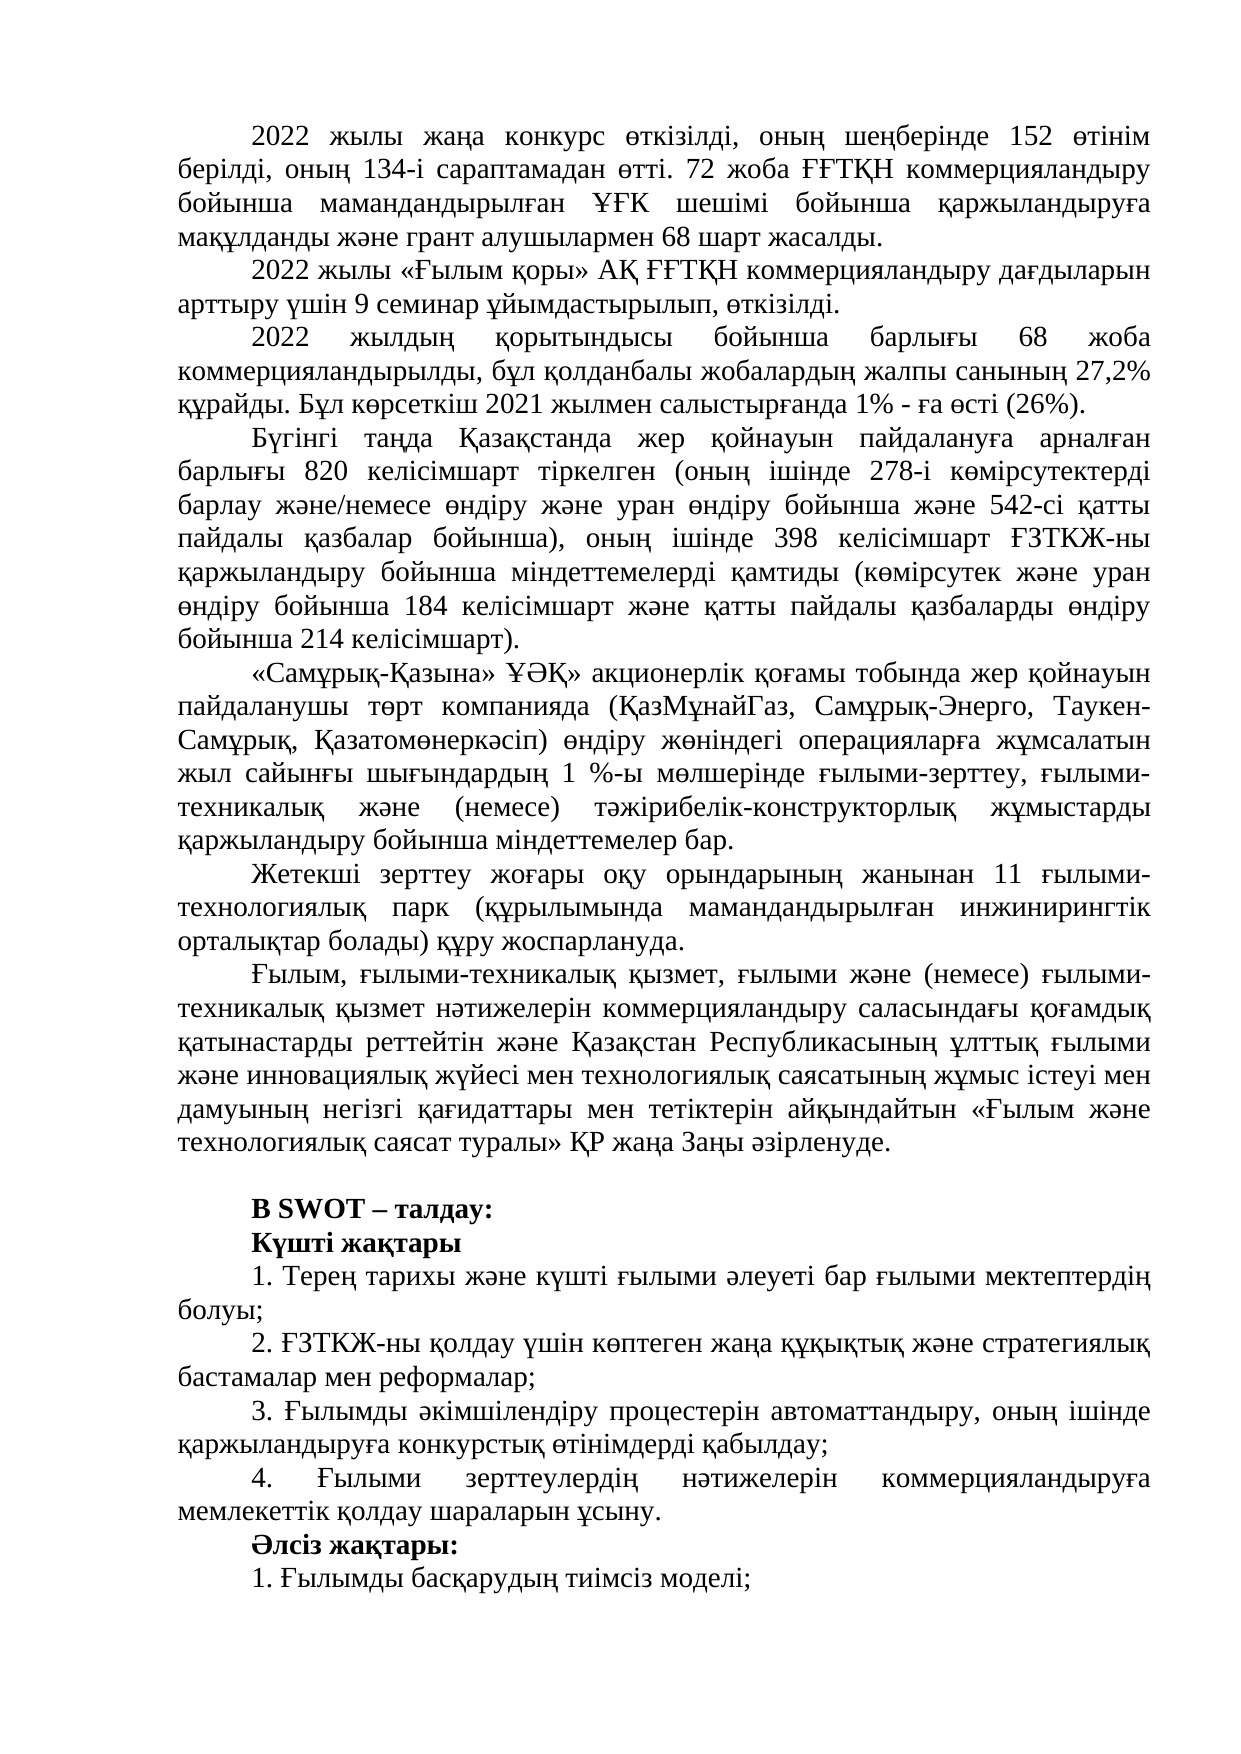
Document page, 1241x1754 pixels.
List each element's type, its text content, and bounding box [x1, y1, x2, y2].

text Бүгінгі таңда Қазақстанда жер қойнауын пайдалануға арналған барлығы 820 келісімшарт тіркелген (оның ішінде 278-і көмірсутектерді барлау және/немесе өндіру және уран өндіру бойынша және 542-сі қатты пайдалы қазбалар бойынша), оның ішінде 398 келісімшарт ҒЗТКЖ-ны қаржыландыру бойынша міндеттемелерді қамтиды (көмірсутек және уран өндіру бойынша 184 келісімшарт және қатты пайдалы қазбаларды өндіру бойынша 214 келісімшарт). [177, 420, 1152, 655]
text 2. ҒЗТКЖ-ны қолдау үшін көптеген жаңа құқықтық және стратегиялық бастамалар мен реформалар; [177, 1326, 1152, 1393]
text Жетекші зерттеу жоғары оқу орындарының жанынан 11 ғылыми-технологиялық парк (құрылымында мамандандырылған инжинирингтік орталықтар болады) құру жоспарлануда. [177, 856, 1152, 957]
text 2022 жылы «Ғылым қоры» АҚ ҒҒТҚН коммерцияландыру дағдыларын арттыру үшін 9 семинар ұйымдастырылып, өткізілді. [177, 252, 1152, 319]
text Күшті жақтары [177, 1225, 1152, 1258]
text Ғылым, ғылыми-техникалық қызмет, ғылыми және (немесе) ғылыми-техникалық қызмет нәтижелерін коммерцияландыру саласындағы қоғамдық қатынастарды реттейтін және Қазақстан Республикасының ұлттық ғылыми және инновациялық жүйесі мен технологиялық саясатының жұмыс істеуі мен дамуының негізгі қағидаттары мен тетіктерін айқындайтын «Ғылым және технологиялық саясат туралы» ҚР жаңа Заңы әзірленуде. [177, 957, 1152, 1158]
text 1. Ғылымды басқарудың тиімсіз моделі; [177, 1560, 1152, 1594]
text 2022 жылы жаңа конкурс өткізілді, оның шеңберінде 152 өтінім берілді, оның 134-і сараптамадан өтті. 72 жоба ҒҒТҚН коммерцияландыру бойынша мамандандырылған ҰҒК шешімі бойынша қаржыландыруға мақұлданды және грант алушылармен 68 шарт жасалды. [177, 118, 1152, 252]
text 4. Ғылыми зерттеулердің нәтижелерін коммерцияландыруға мемлекеттік қолдау шараларын ұсыну. [177, 1460, 1152, 1527]
text 2022 жылдың қорытындысы бойынша барлығы 68 жоба коммерцияландырылды, бұл қолданбалы жобалардың жалпы санының 27,2% құрайды. Бұл көрсеткіш 2021 жылмен салыстырғанда 1% - ға өсті (26%). [177, 319, 1152, 420]
text В SWOT – талдау: [177, 1191, 1152, 1225]
text 3. Ғылымды әкімшілендіру процестерін автоматтандыру, оның ішінде қаржыландыруға конкурстық өтінімдерді қабылдау; [177, 1393, 1152, 1460]
text «Самұрық-Қазына» ҰӘҚ» акционерлік қоғамы тобында жер қойнауын пайдаланушы төрт компанияда (ҚазМұнайГаз, Самұрық-Энерго, Таукен-Самұрық, Қазатомөнеркәсіп) өндіру жөніндегі операцияларға жұмсалатын жыл сайынғы шығындардың 1 %-ы мөлшерінде ғылыми-зерттеу, ғылыми-техникалық және (немесе) тәжірибелік-конструкторлық жұмыстарды қаржыландыру бойынша міндеттемелер бар. [177, 655, 1152, 856]
text Әлсіз жақтары: [177, 1527, 1152, 1560]
text 1. Терең тарихы және күшті ғылыми әлеуеті бар ғылыми мектептердің болуы; [177, 1258, 1152, 1326]
